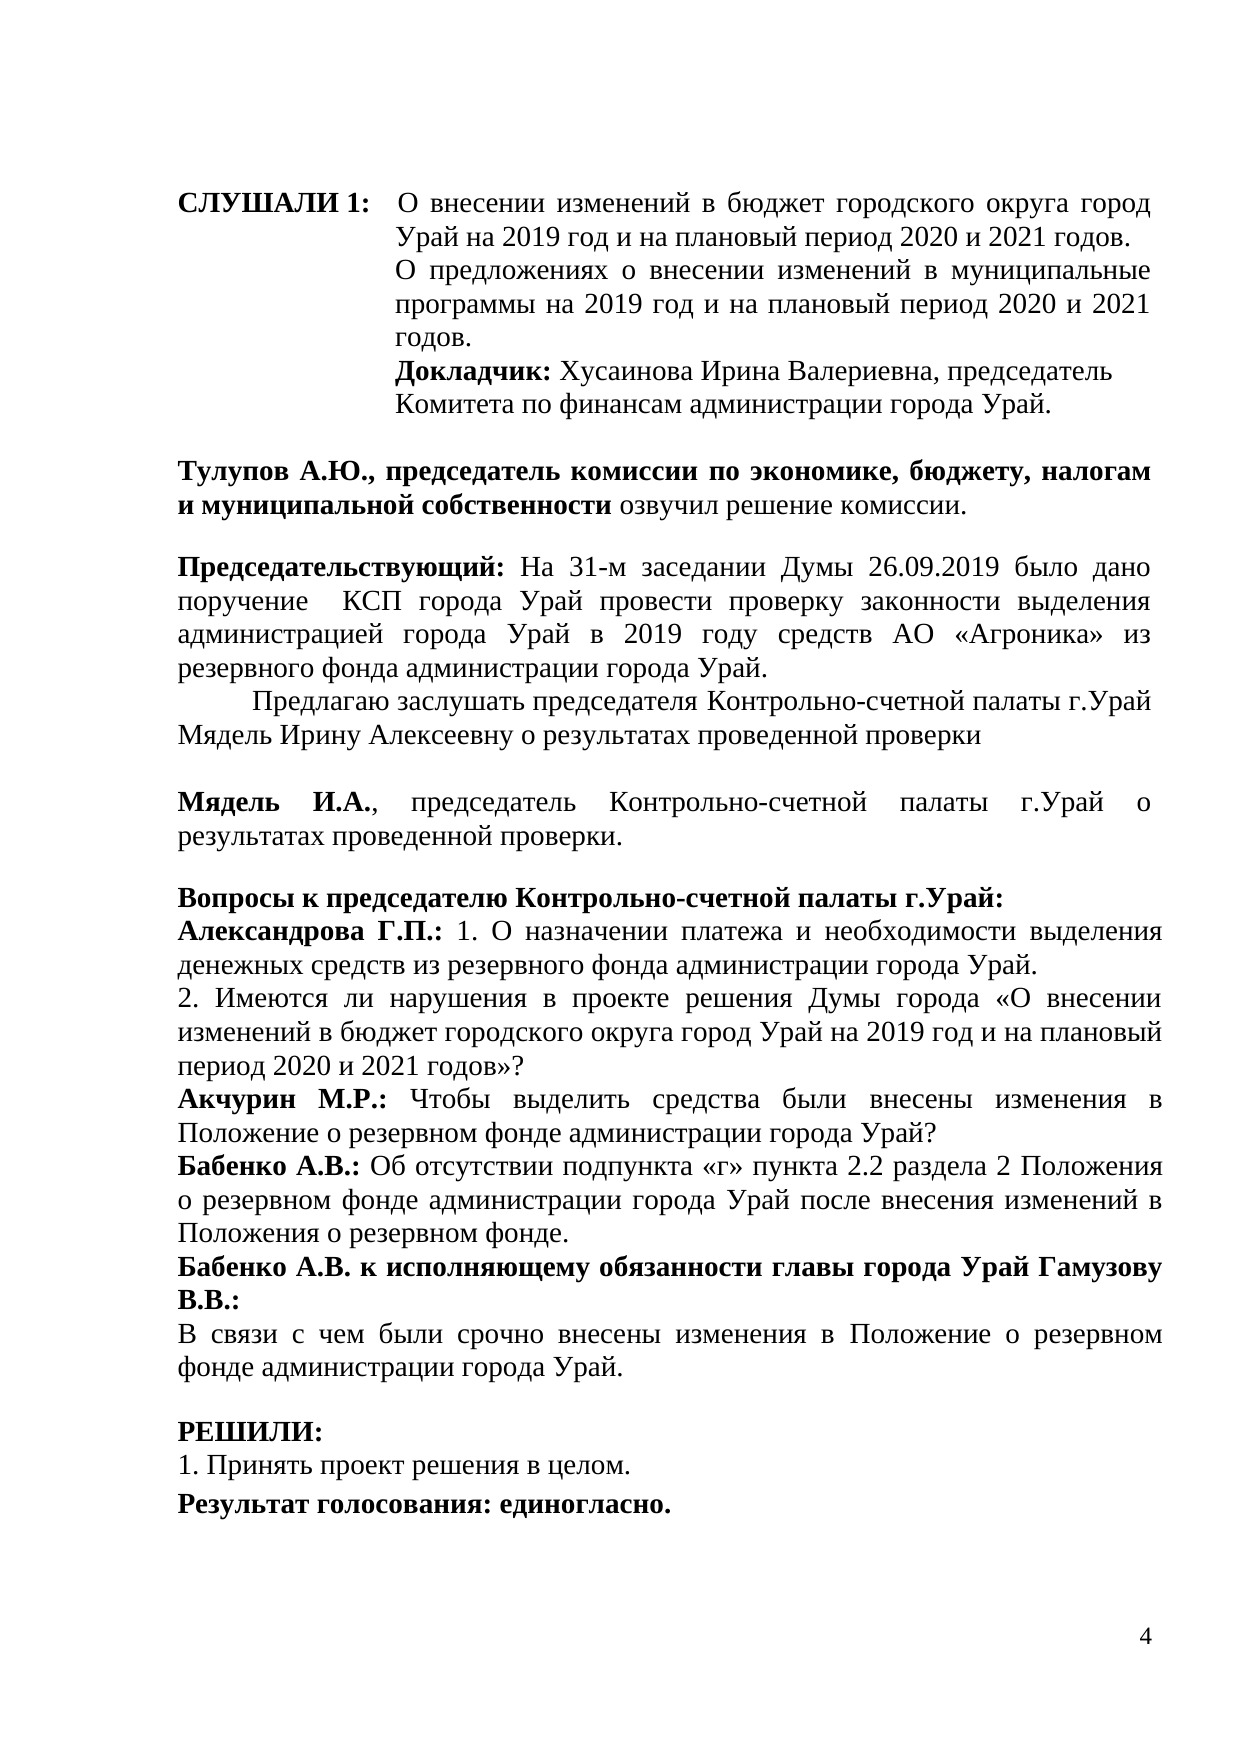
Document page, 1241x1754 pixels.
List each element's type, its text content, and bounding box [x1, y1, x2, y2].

text Предлагаю заслушать председателя Контрольно-счетной палаты г.Урай Мядель Ирину Алексеевну о результатах проведенной проверки [177, 683, 1152, 751]
text Бабенко А.В. к исполняющему обязанности главы города Урай Гамузову В.В.: [177, 1249, 1163, 1316]
text Александрова Г.П.: 1. О назначении платежа и необходимости выделения денежных средств из резервного фонда администрации города Урай. [177, 913, 1163, 981]
text 2. Имеются ли нарушения в проекте решения Думы города «О внесении изменений в бюджет городского округа город Урай на 2019 год и на плановый период 2020 и 2021 годов»? [177, 981, 1163, 1081]
text Бабенко А.В.: Об отсутствии подпункта «г» пункта 2.2 раздела 2 Положения о резервном фонде администрации города Урай после внесения изменений в Положения о резервном фонде. [177, 1148, 1163, 1249]
table_cell Докладчик: Хусаинова Ирина Валериевна, председатель Комитета по финансам администрации города Урай. [384, 353, 1163, 420]
text Акчурин М.Р.: Чтобы выделить средства были внесены изменения в Положение о резервном фонде администрации города Урай? [177, 1081, 1163, 1148]
text Вопросы к председателю Контрольно-счетной палаты г.Урай: [177, 880, 1163, 913]
text 1. Принять проект решения в целом. [177, 1447, 1152, 1481]
table_header СЛУШАЛИ 1: [166, 185, 384, 420]
text Результат голосования: единогласно. [177, 1486, 1152, 1519]
text РЕШИЛИ: [177, 1414, 1163, 1447]
text Тулупов А.Ю., председатель комиссии по экономике, бюджету, налогам и муниципальной собственности озвучил решение комиссии. [177, 453, 1152, 521]
table_header О внесении изменений в бюджет городского округа город Урай на 2019 год и на плановый период 2020 и 2021 годов. О предложениях о внесении изменений в муниципальные программы на 2019 год и на плановый период 2020 и 2021 годов. [384, 185, 1163, 353]
text В связи с чем были срочно внесены изменения в Положение о резервном фонде администрации города Урай. [177, 1316, 1163, 1383]
text Мядель И.А., председатель Контрольно-счетной палаты г.Урай о результатах проведенной проверки. [177, 784, 1152, 851]
text Председательствующий: На 31-м заседании Думы 26.09.2019 было дано поручение КСП города Урай провести проверку законности выделения администрацией города Урай в 2019 году средств АО «Агроника» из резервного фонда администрации города Урай. [177, 549, 1152, 683]
